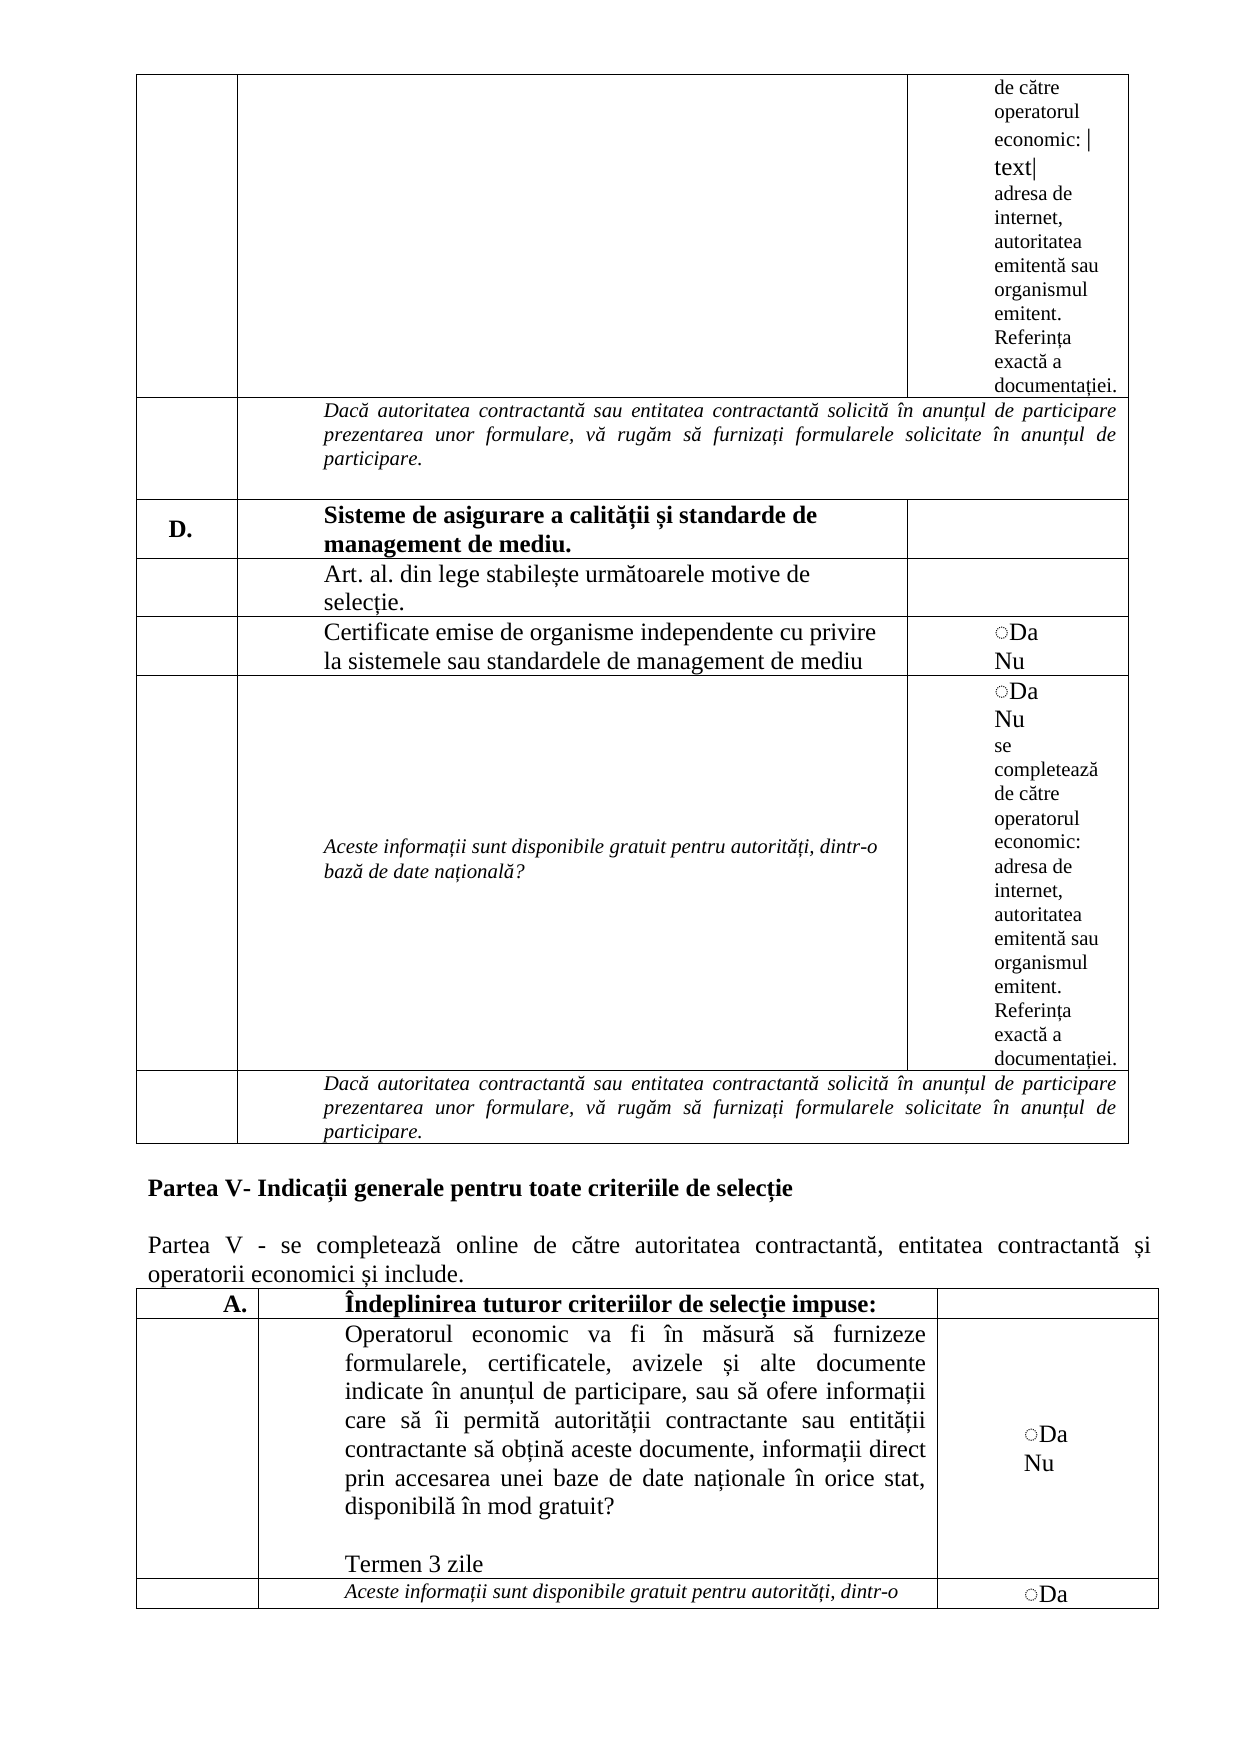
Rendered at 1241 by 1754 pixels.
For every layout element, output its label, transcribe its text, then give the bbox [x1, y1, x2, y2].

text Partea V - se completează online de către autoritatea contractantă, entitatea contractantă și operatorii economici și include. [148, 1231, 1152, 1288]
table_cell [137, 1071, 237, 1143]
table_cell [238, 75, 907, 397]
table_header Îndeplinirea tuturor criteriilor de selecție impuse: [259, 1289, 937, 1318]
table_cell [938, 1579, 1158, 1607]
table_cell 󠇡Da 󠇡󠇡Nu se completează de către operatorul economic: adresa de internet, autoritatea emitentă sau organismul emitent. Referința exactă a documentației. [908, 676, 1128, 1070]
table_cell Sisteme de asigurare a calității și standarde de management de mediu. [238, 500, 907, 558]
table_cell Dacă autoritatea contractantă sau entitatea contractantă solicită în anunțul de participare prezentarea unor formulare, vă rugăm să furnizați formularele solicitate în anunțul de participare. [238, 398, 1128, 499]
table_cell [137, 1319, 258, 1578]
table_cell 󠇡Da 󠇡󠇡Nu [938, 1319, 1158, 1578]
table_cell [137, 398, 237, 499]
table_cell Dacă autoritatea contractantă sau entitatea contractantă solicită în anunțul de participare prezentarea unor formulare, vă rugăm să furnizați formularele solicitate în anunțul de participare. [238, 1071, 1128, 1143]
table_header A. [137, 1289, 258, 1318]
table_cell [137, 1579, 258, 1607]
table_header [938, 1289, 1158, 1318]
table_cell Certificate emise de organisme independente cu privire la sistemele sau standardele de management de mediu [238, 617, 907, 675]
table_cell [908, 559, 1128, 616]
table_cell [137, 676, 237, 1070]
table_cell Aceste informații sunt disponibile gratuit pentru autorități, dintr-o bază de date națională? [238, 676, 907, 1070]
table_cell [908, 75, 1128, 397]
table_cell Art. al. din lege stabilește următoarele motive de selecție. [238, 559, 907, 616]
text Partea V- Indicații generale pentru toate criteriile de selecție [148, 1173, 1152, 1202]
table_cell [908, 500, 1128, 558]
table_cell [259, 1579, 937, 1607]
table_cell Operatorul economic va fi în măsură să furnizeze formularele, certificatele, avizele și alte documente indicate în anunțul de participare, sau să ofere informații care să îi permită autorității contractante sau entității contractante să obțină aceste documente, informații direct prin accesarea unei baze de date naționale în orice stat, disponibilă în mod gratuit? Termen 3 zile [259, 1319, 937, 1578]
table_cell [137, 75, 237, 397]
table_cell [137, 617, 237, 675]
table_cell 󠇡Da 󠇡󠇡Nu [908, 617, 1128, 675]
table_cell [137, 500, 237, 558]
table_cell [137, 559, 237, 616]
